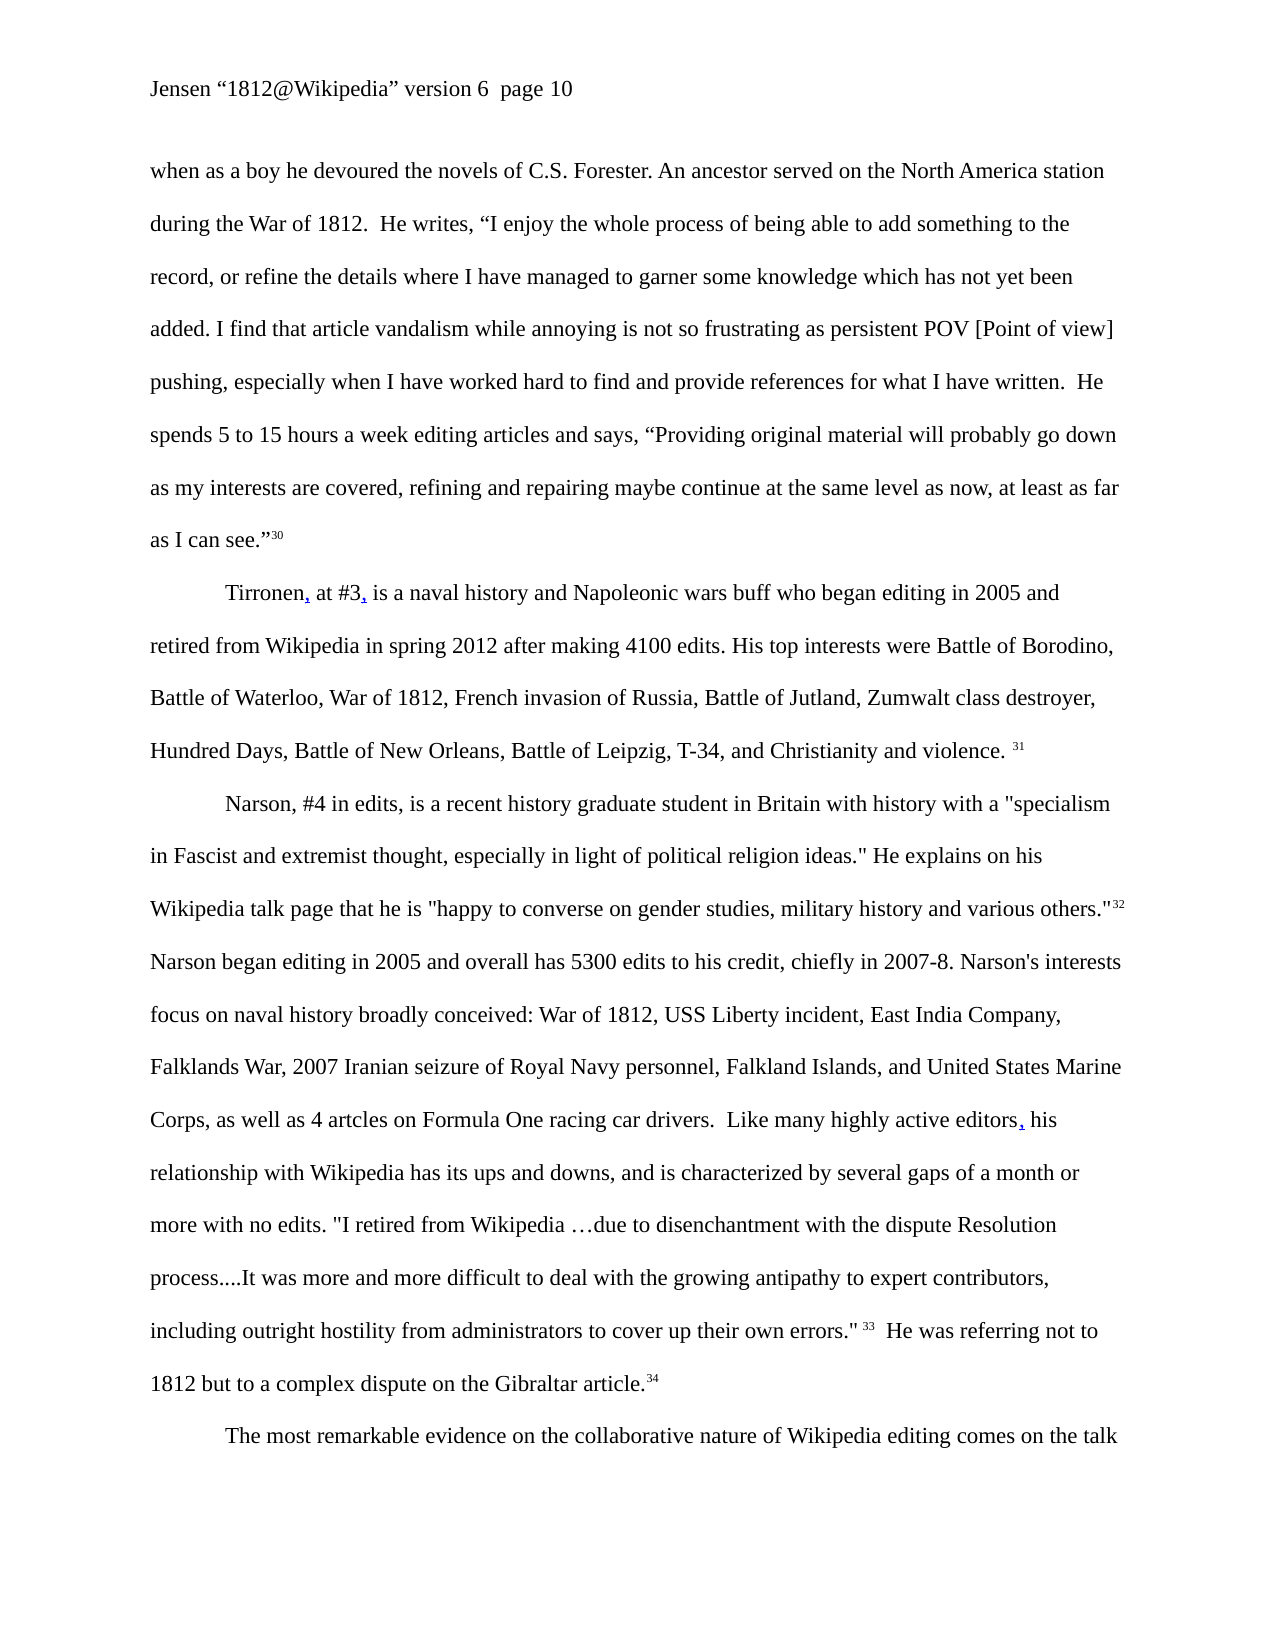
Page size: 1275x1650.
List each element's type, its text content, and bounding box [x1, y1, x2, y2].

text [150, 1422, 1125, 1449]
text Tirronen, at #3, is a naval history and Napoleonic wars buff who began editing in 2005 and retired from Wikipedia in spring 2012 after making 4100 edits. His top interests were Battle of Borodino, Battle of Waterloo, War of 1812, French invasion of Russia, Battle of Jutland, Zumwalt class destroyer, Hundred Days, Battle of New Orleans, Battle of Leipzig, T-34, and Christianity and violence. [150, 579, 1125, 763]
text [150, 157, 1125, 553]
text Narson, #4 in edits, is a recent history graduate student in Britain with history with a "specialism in Fascist and extremist thought, especially in light of political religion ideas." He explains on his Wikipedia talk page that he is "happy to converse on gender studies, military history and various others." Narson began editing in 2005 and overall has 5300 edits to his credit, chiefly in 2007-8. Narson's interests focus on naval history broadly conceived: War of 1812, USS Liberty incident, East India Company, Falklands War, 2007 Iranian seizure of Royal Navy personnel, Falkland Islands, and United States Marine Corps, as well as 4 artcles on Formula One racing car drivers. Like many highly active editors, his relationship with Wikipedia has its ups and downs, and is characterized by several gaps of a month or more with no edits. "I retired from Wikipedia …due to disenchantment with the dispute Resolution process....It was more and more difficult to deal with the growing antipathy to expert contributors, including outright hostility from administrators to cover up their own errors." He was referring not to 1812 but to a complex dispute on the Gibraltar article. [150, 790, 1125, 1396]
